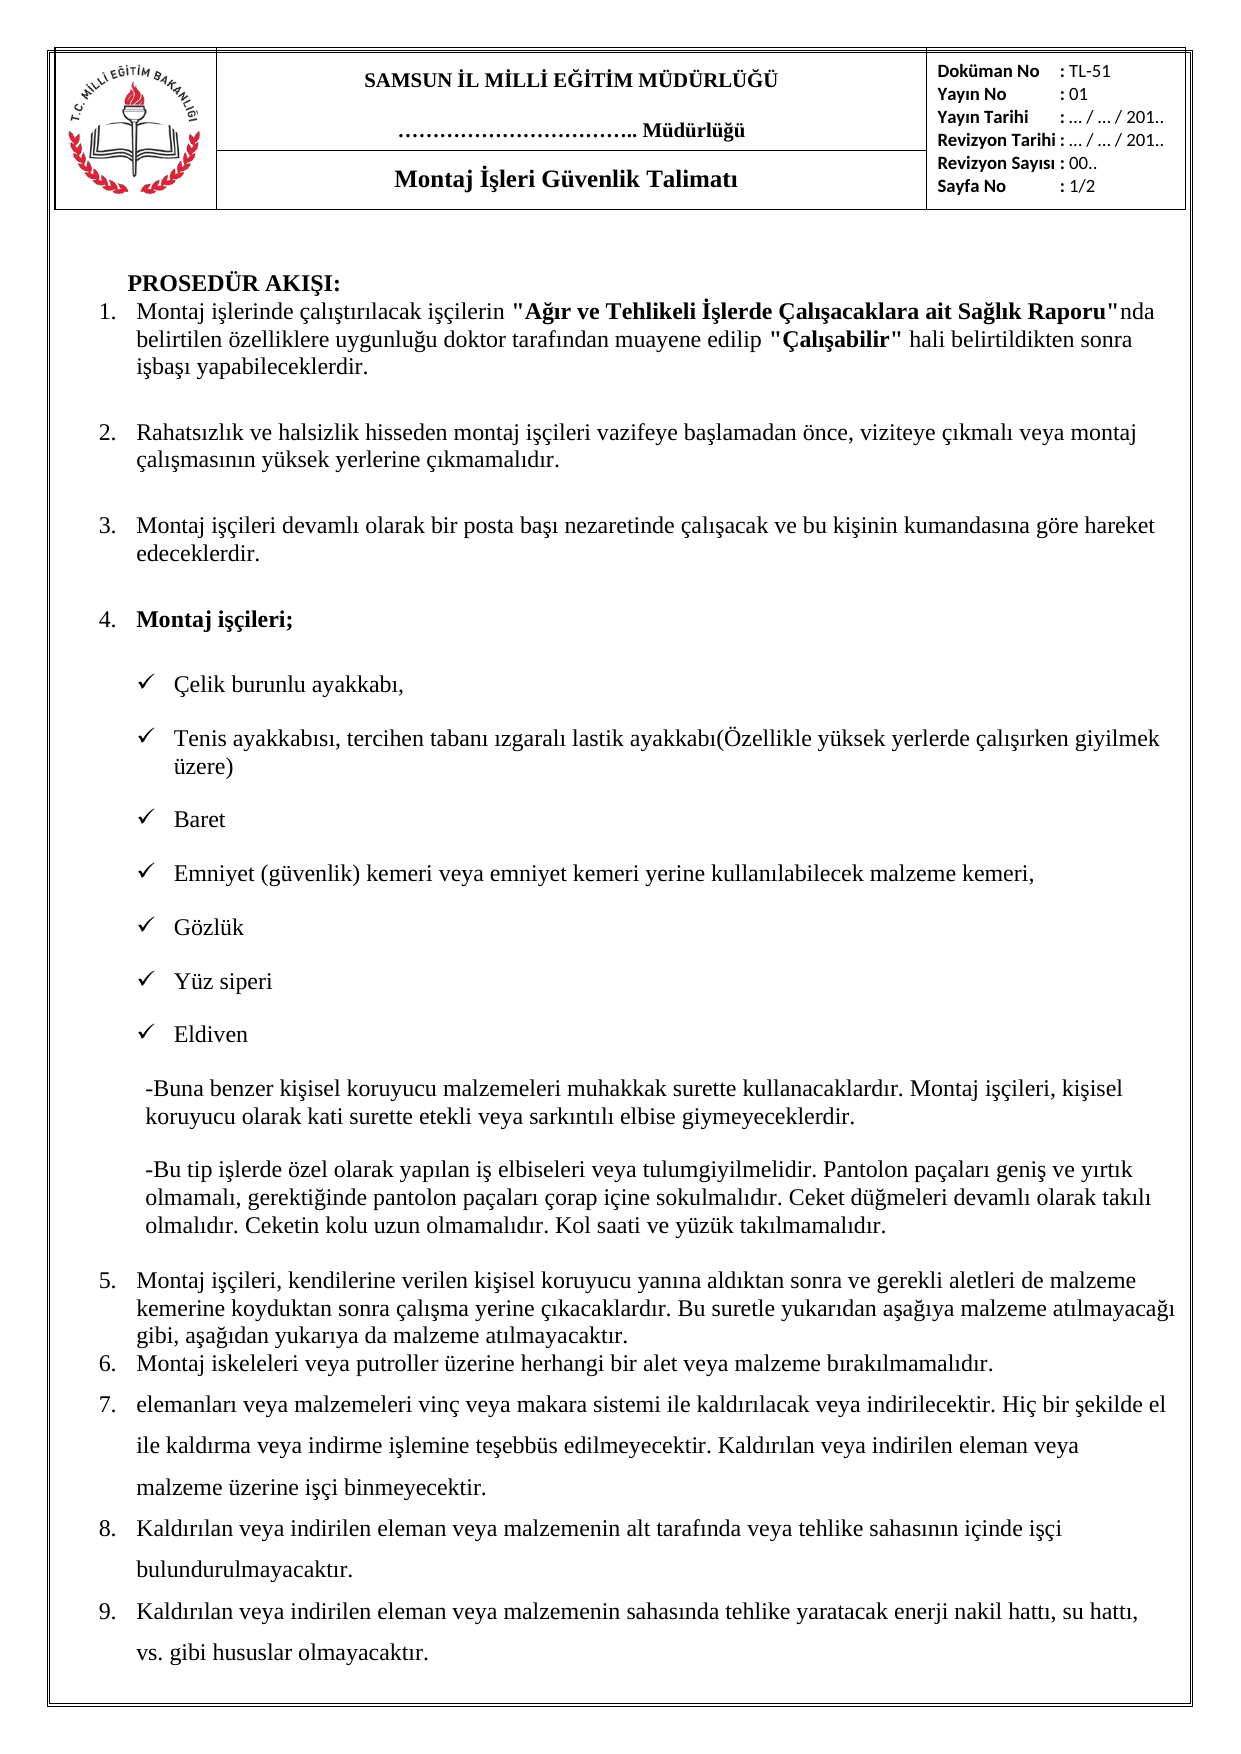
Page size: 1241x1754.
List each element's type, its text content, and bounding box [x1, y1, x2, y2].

list Montaj işçileri devamlı olarak bir posta başı nezaretinde çalışacak ve bu kişinin kumandasına göre hareket edeceklerdir. [98, 511, 1169, 566]
picture [63, 61, 205, 201]
list Montaj işlerinde çalıştırılacak işçilerin "Ağır ve Tehlikeli İşlerde Çalışacaklara ait Sağlık Raporu"nda belirtilen özelliklere uygunluğu doktor tarafından muayene edilip "Çalışabilir" hali belirtildikten sonra işbaşı yapabileceklerdir. [98, 297, 1169, 380]
list Yüz siperi [136, 967, 1190, 994]
table_cell Montaj İşleri Güvenlik Talimatı [217, 151, 926, 208]
list Gözlük [136, 913, 1190, 941]
list Tenis ayakkabısı, tercihen tabanı ızgaralı lastik ayakkabı(Özellikle yüksek yerlerde çalışırken giyilmek üzere) [136, 724, 1169, 779]
text PROSEDÜR AKIŞI: [50, 269, 1190, 297]
table_header Doküman No : TL-51 Yayın No : 01 Yayın Tarihi : … / … / 201.. Revizyon Tarihi : … / … / 201.. Revizyon Sayısı : 00.. Sayfa No : 1/2 [927, 53, 1185, 208]
list Montaj işçileri, kendilerine verilen kişisel koruyucu yanına aldıktan sonra ve gerekli aletleri de malzeme kemerine koyduktan sonra çalışma yerine çıkacaklardır. Bu suretle yukarıdan aşağıya malzeme atılmayacağı gibi, aşağıdan yukarıya da malzeme atılmayacaktır. [98, 1266, 1190, 1349]
list Kaldırılan veya indirilen eleman veya malzemenin sahasında tehlike yaratacak enerji nakil hattı, su hattı, vs. gibi hususlar olmayacaktır. [98, 1597, 1169, 1666]
list Eldiven [136, 1020, 1190, 1048]
table_header SAMSUN İL MİLLİ EĞİTİM MÜDÜRLÜĞÜ …………………………….. Müdürlüğü [217, 53, 926, 150]
list elemanları veya malzemeleri vinç veya makara sistemi ile kaldırılacak veya indirilecektir. Hiç bir şekilde el ile kaldırma veya indirme işlemine teşebbüs edilmeyecektir. Kaldırılan veya indirilen eleman veya malzeme üzerine işçi binmeyecektir. [98, 1390, 1169, 1500]
text -Bu tip işlerde özel olarak yapılan iş elbiseleri veya tulumgiyilmelidir. Pantolon paçaları geniş ve yırtık olmamalı, gerektiğinde pantolon paçaları çorap içine sokulmalıdır. Ceket düğmeleri devamlı olarak takılı olmalıdır. Ceketin kolu uzun olmamalıdır. Kol saati ve yüzük takılmamalıdır. [145, 1156, 1190, 1238]
list Montaj işçileri; [98, 604, 1190, 632]
list Rahatsızlık ve halsizlik hisseden montaj işçileri vazifeye başlamadan önce, viziteye çıkmalı veya montaj çalışmasının yüksek yerlerine çıkmamalıdır. [98, 418, 1169, 473]
list Baret [136, 805, 1190, 833]
list Kaldırılan veya indirilen eleman veya malzemenin alt tarafında veya tehlike sahasının içinde işçi bulundurulmayacaktır. [98, 1514, 1169, 1583]
list Montaj iskeleleri veya putroller üzerine herhangi bir alet veya malzeme bırakılmamalıdır. [98, 1349, 1169, 1376]
list Çelik burunlu ayakkabı, [136, 670, 1190, 698]
table_header [56, 53, 216, 208]
text -Buna benzer kişisel koruyucu malzemeleri muhakkak surette kullanacaklardır. Montaj işçileri, kişisel koruyucu olarak kati surette etekli veya sarkıntılı elbise giymeyeceklerdir. [145, 1074, 1190, 1129]
list Emniyet (güvenlik) kemeri veya emniyet kemeri yerine kullanılabilecek malzeme kemeri, [136, 859, 1190, 887]
